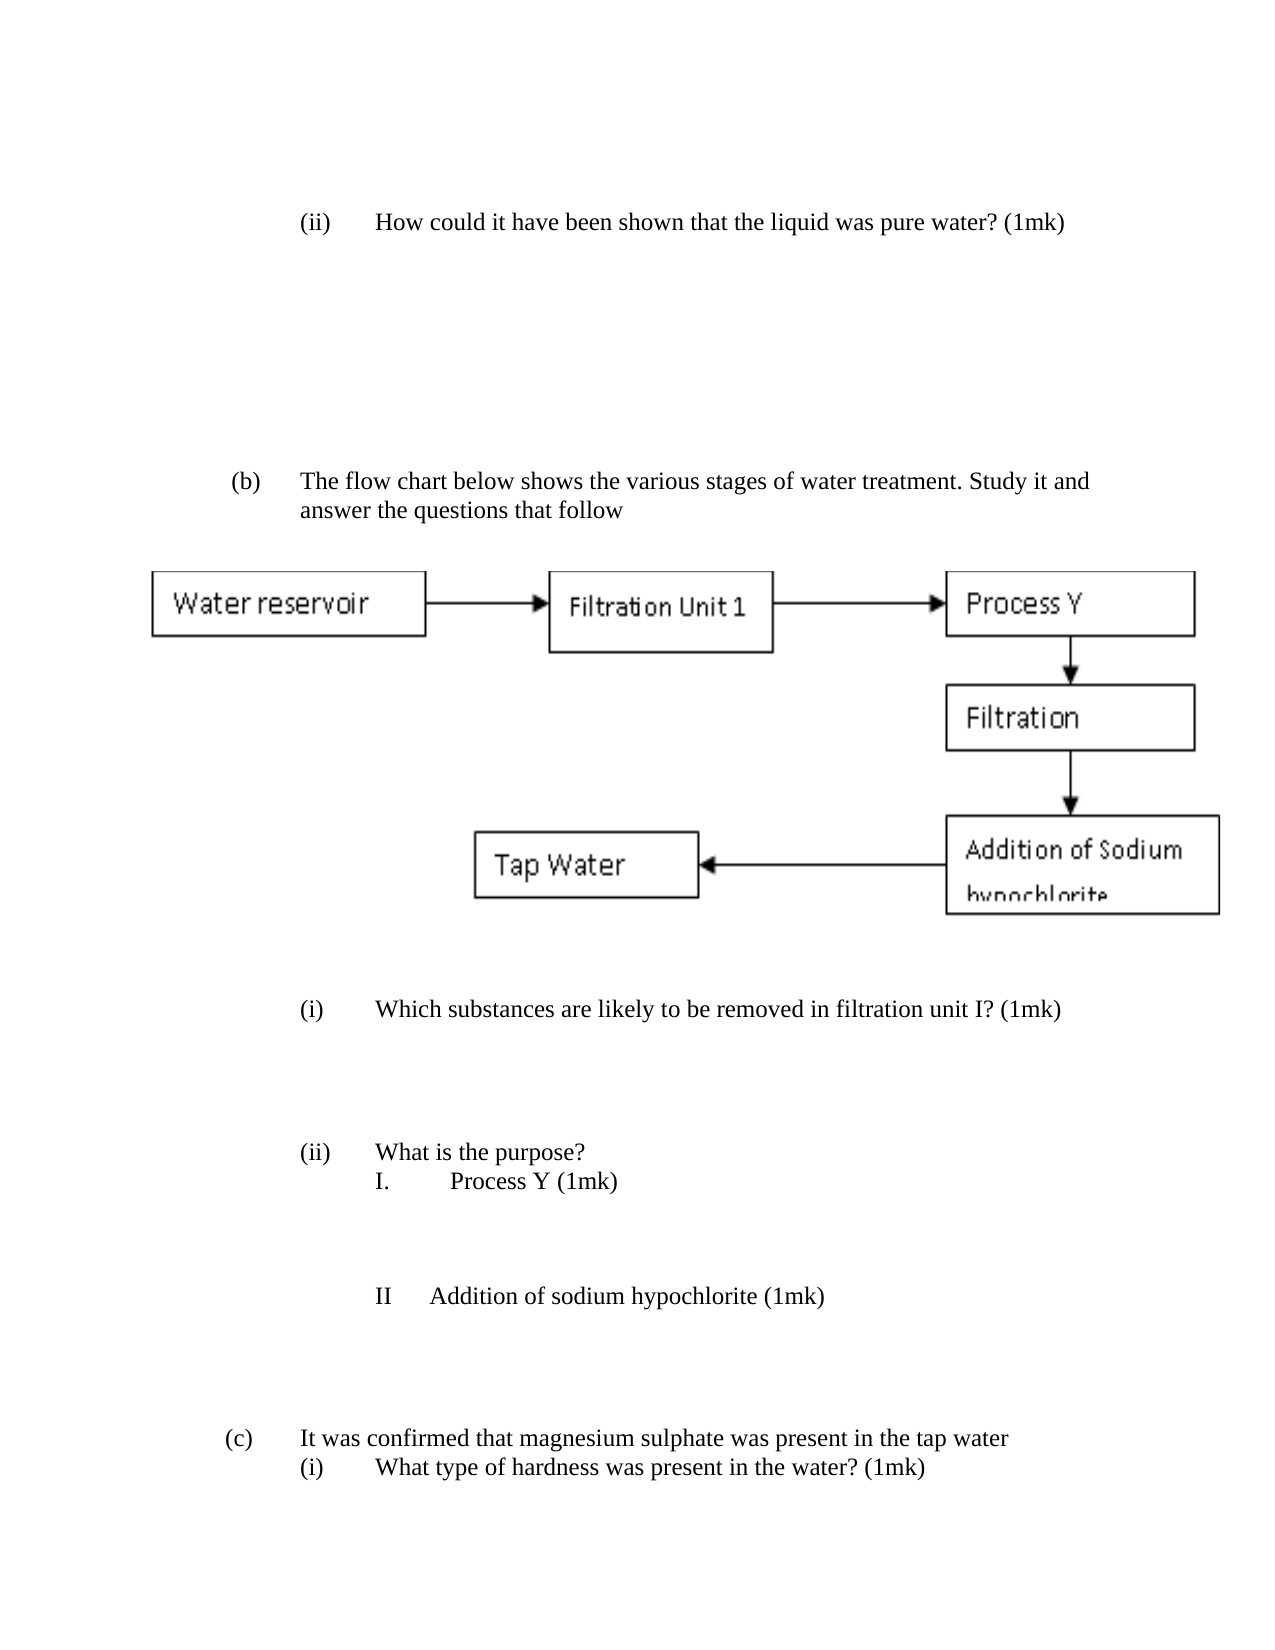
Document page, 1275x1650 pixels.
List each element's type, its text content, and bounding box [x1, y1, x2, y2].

picture [150, 571, 1221, 918]
text (i) What type of hardness was present in the water? (1mk) [225, 1452, 1125, 1481]
text II Addition of sodium hypochlorite (1mk) [150, 1281, 1125, 1310]
text (ii) What is the purpose? [225, 1137, 1125, 1166]
text (c) It was confirmed that magnesium sulphate was present in the tap water [150, 1423, 1125, 1452]
text (i) Which substances are likely to be removed in filtration unit I? (1mk) [225, 994, 1125, 1023]
list Process Y (1mk) [375, 1166, 1125, 1195]
text (b) The flow chart below shows the various stages of water treatment. Study it and answer the questions that follow [225, 466, 1125, 524]
list How could it have been shown that the liquid was pure water? (1mk) [300, 207, 1125, 236]
